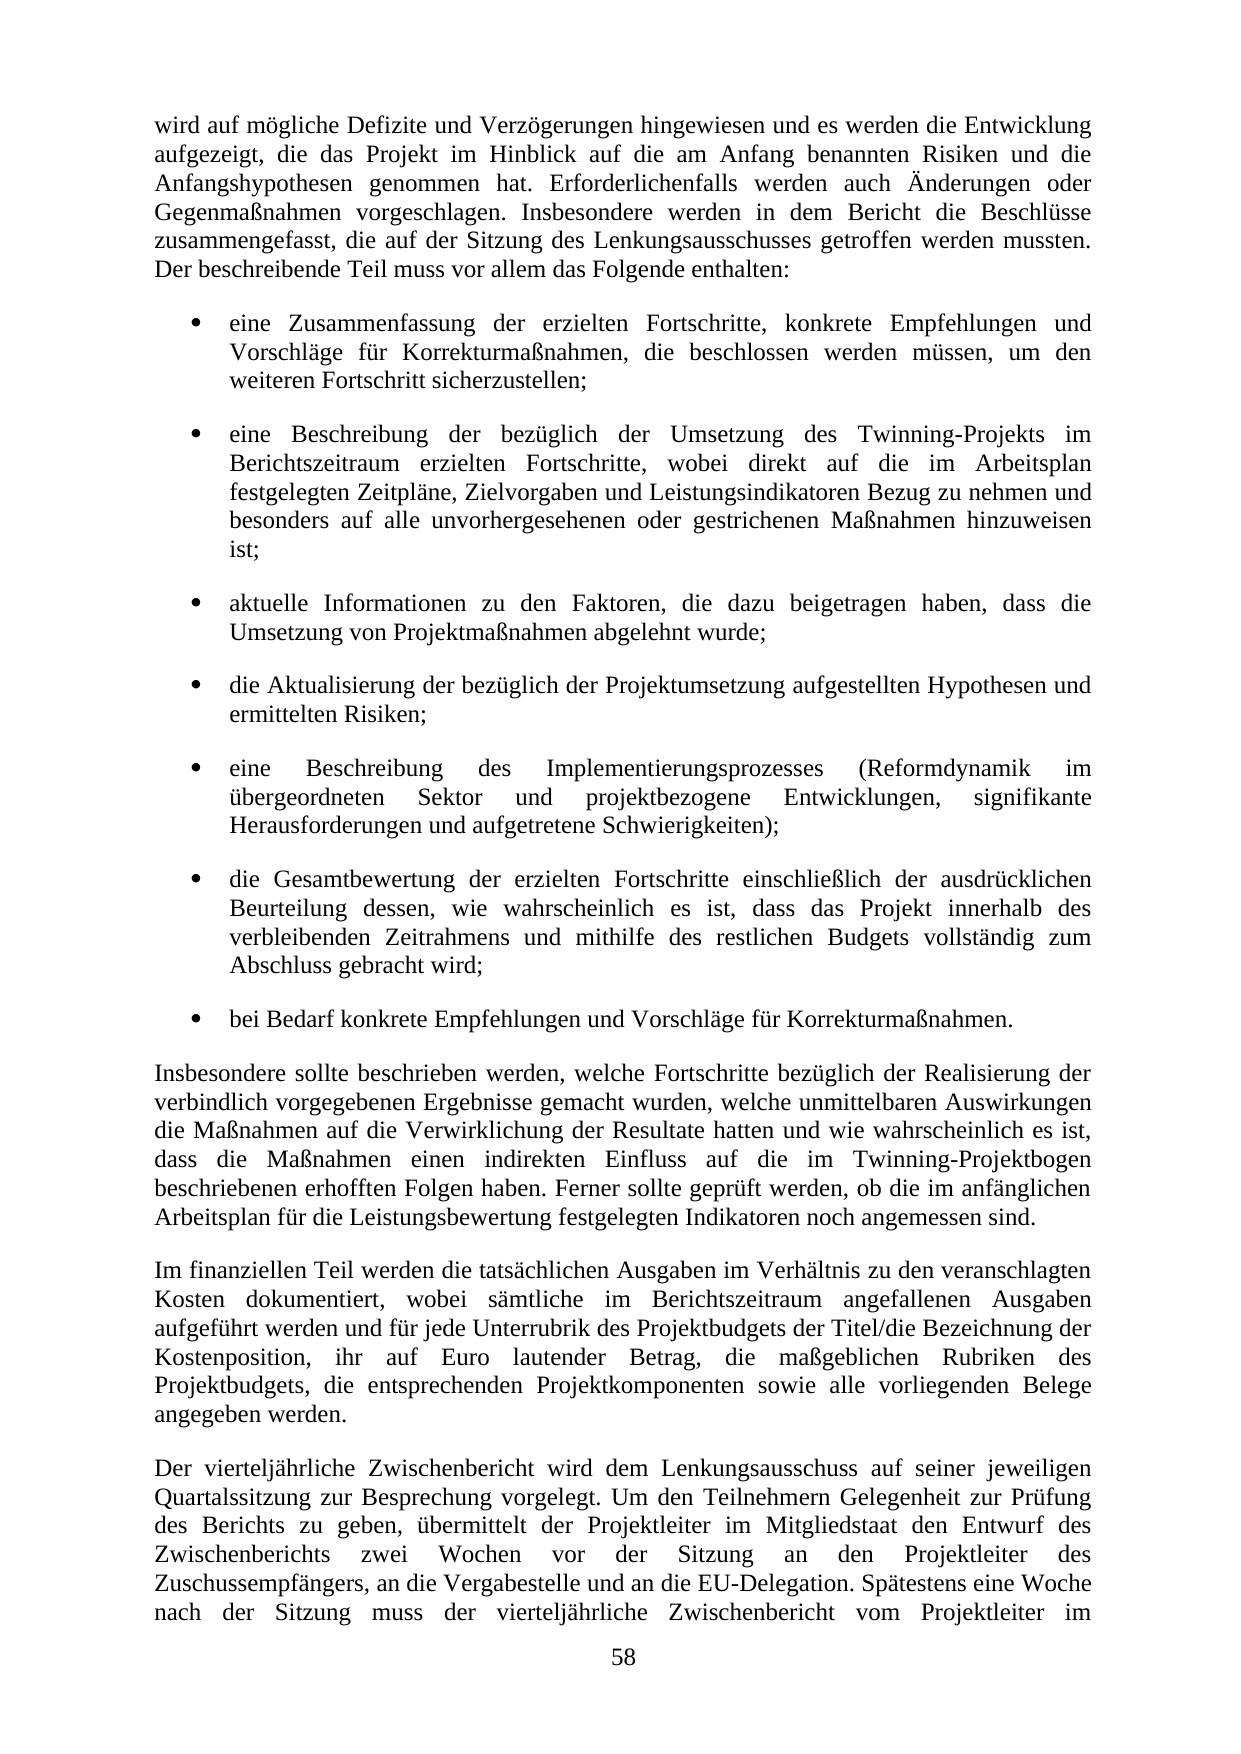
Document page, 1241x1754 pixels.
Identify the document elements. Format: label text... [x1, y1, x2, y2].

list die Aktualisierung der bezüglich der Projektumsetzung aufgestellten Hypothesen und ermittelten Risiken; [192, 670, 1092, 728]
list aktuelle Informationen zu den Faktoren, die dazu beigetragen haben, dass die Umsetzung von Projektmaßnahmen abgelehnt wurde; [192, 588, 1092, 645]
list eine Zusammenfassung der erzielten Fortschritte, konkrete Empfehlungen und Vorschläge für Korrekturmaßnahmen, die beschlossen werden müssen, um den weiteren Fortschritt sicherzustellen; [192, 308, 1092, 394]
text Insbesondere sollte beschrieben werden, welche Fortschritte bezüglich der Realisierung der verbindlich vorgegebenen Ergebnisse gemacht wurden, welche unmittelbaren Auswirkungen die Maßnahmen auf die Verwirklichung der Resultate hatten und wie wahrscheinlich es ist, dass die Maßnahmen einen indirekten Einfluss auf die im Twinning-Projektbogen beschriebenen erhofften Folgen haben. Ferner sollte geprüft werden, ob die im anfänglichen Arbeitsplan für die Leistungsbewertung festgelegten Indikatoren noch angemessen sind. [154, 1058, 1092, 1230]
list bei Bedarf konkrete Empfehlungen und Vorschläge für Korrekturmaßnahmen. [192, 1004, 1092, 1033]
list eine Beschreibung der bezüglich der Umsetzung des Twinning-Projekts im Berichtszeitraum erzielten Fortschritte, wobei direkt auf die im Arbeitsplan festgelegten Zeitpläne, Zielvorgaben und Leistungsindikatoren Bezug zu nehmen und besonders auf alle unvorhergesehenen oder gestrichenen Maßnahmen hinzuweisen ist; [192, 419, 1092, 563]
list die Gesamtbewertung der erzielten Fortschritte einschließlich der ausdrücklichen Beurteilung dessen, wie wahrscheinlich es ist, dass das Projekt innerhalb des verbleibenden Zeitrahmens und mithilfe des restlichen Budgets vollständig zum Abschluss gebracht wird; [192, 864, 1092, 979]
list eine Beschreibung des Implementierungsprozesses (Reformdynamik im übergeordneten Sektor und projektbezogene Entwicklungen, signifikante Herausforderungen und aufgetretene Schwierigkeiten); [192, 753, 1092, 839]
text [154, 110, 1092, 283]
text Im finanziellen Teil werden die tatsächlichen Ausgaben im Verhältnis zu den veranschlagten Kosten dokumentiert, wobei sämtliche im Berichtszeitraum angefallenen Ausgaben aufgeführt werden und für jede Unterrubrik des Projektbudgets der Titel/die Bezeichnung der Kostenposition, ihr auf Euro lautender Betrag, die maßgeblichen Rubriken des Projektbudgets, die entsprechenden Projektkomponenten sowie alle vorliegenden Belege angegeben werden. [154, 1255, 1092, 1428]
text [154, 1453, 1092, 1625]
